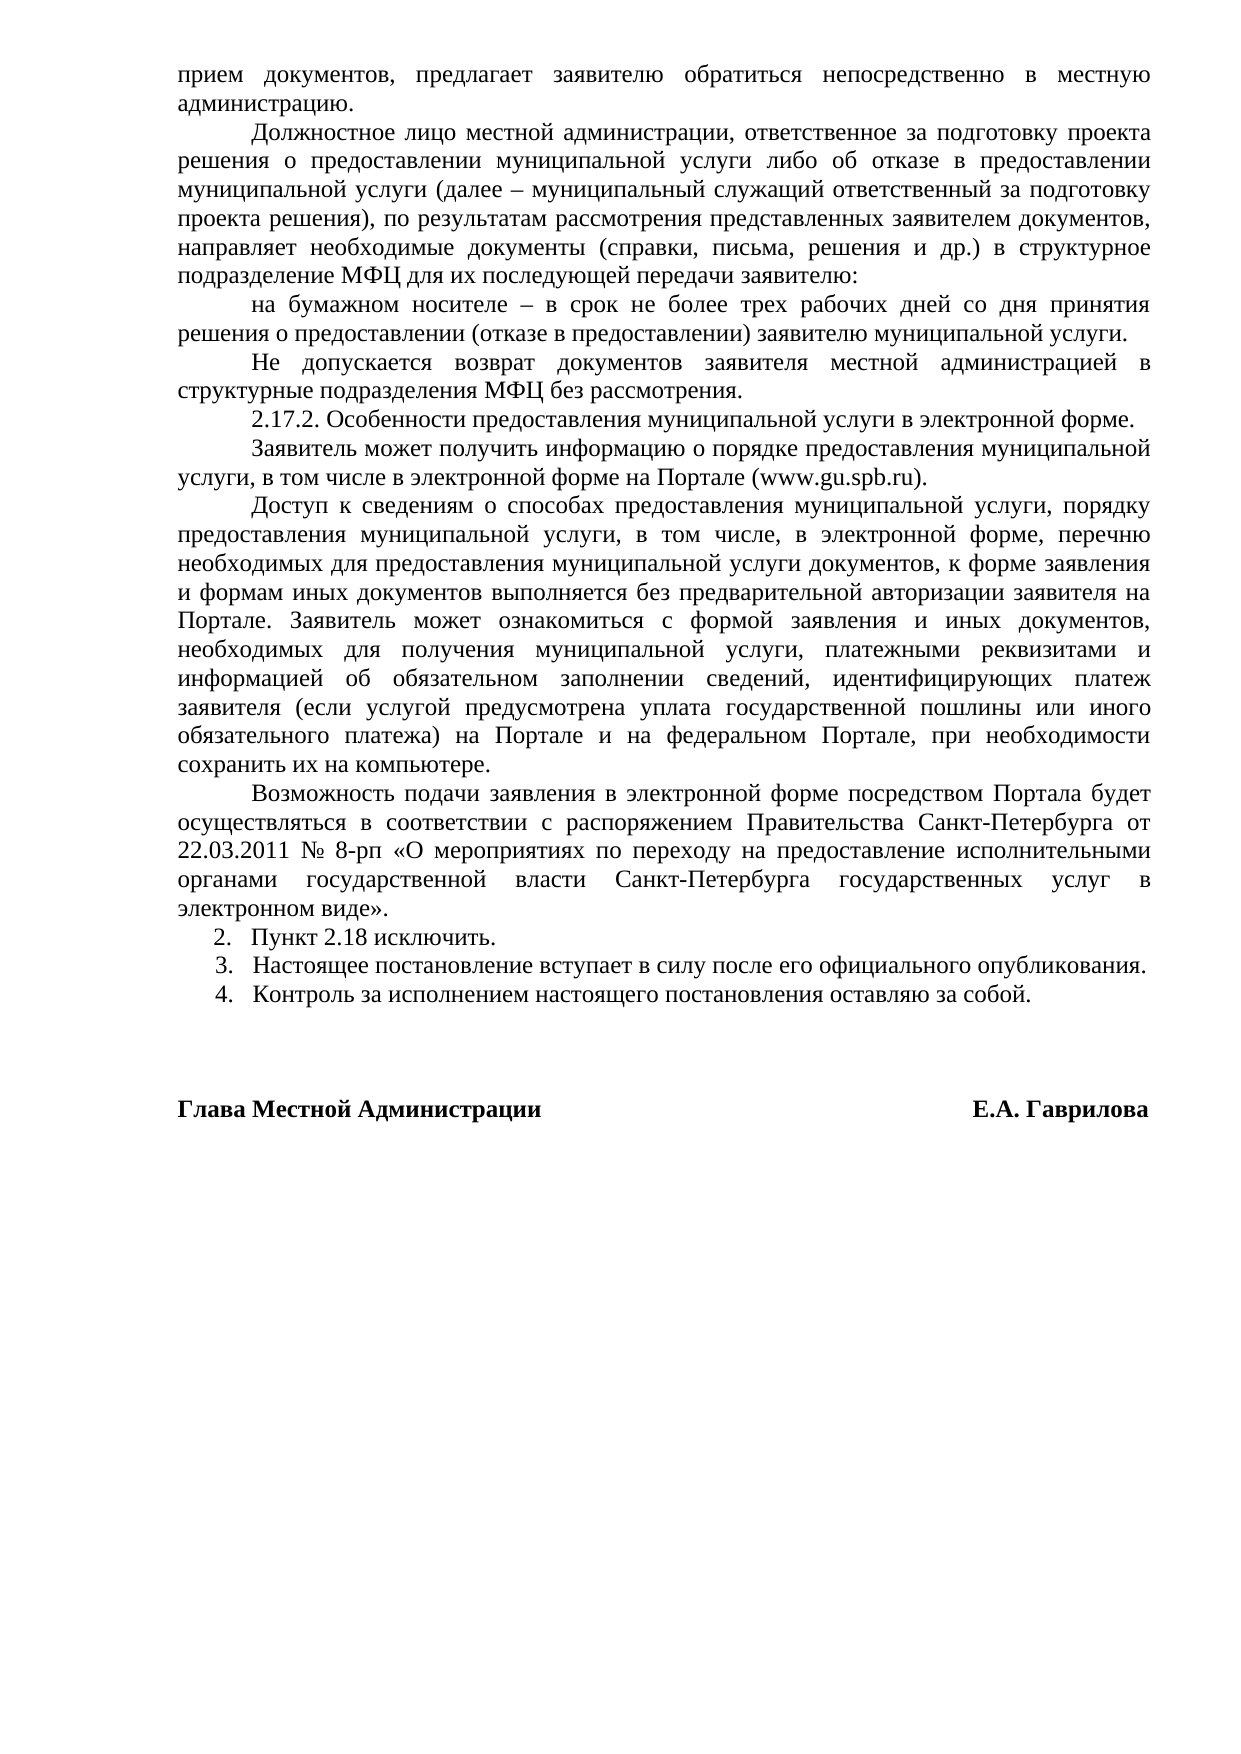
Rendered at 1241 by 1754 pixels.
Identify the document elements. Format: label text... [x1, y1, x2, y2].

text Доступ к сведениям о способах предоставления муниципальной услуги, порядку предоставления муниципальной услуги, в том числе, в электронной форме, перечню необходимых для предоставления муниципальной услуги документов, к форме заявления и формам иных документов выполняется без предварительной авторизации заявителя на Портале. Заявитель может ознакомиться с формой заявления и иных документов, необходимых для получения муниципальной услуги, платежными реквизитами и информацией об обязательном заполнении сведений, идентифицирующих платеж заявителя (если услугой предусмотрена уплата государственной пошлины или иного обязательного платежа) на Портале и на федеральном Портале, при необходимости сохранить их на компьютере. [177, 490, 1152, 778]
list Настоящее постановление вступает в силу после его официального опубликования. [215, 950, 1152, 979]
text 2.17.2. Особенности предоставления муниципальной услуги в электронной форме. [177, 404, 1152, 433]
text на бумажном носителе – в срок не более трех рабочих дней со дня принятия решения о предоставлении (отказе в предоставлении) заявителю муниципальной услуги. [177, 289, 1152, 347]
text 2. Пункт 2.18 исключить. [177, 922, 1152, 950]
text Возможность подачи заявления в электронной форме посредством Портала будет осуществляться в соответствии с распоряжением Правительства Санкт-Петербурга от 22.03.2011 № 8-рп «О мероприятиях по переходу на предоставление исполнительными органами государственной власти Санкт-Петербурга государственных услуг в электронном виде». [177, 778, 1152, 922]
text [177, 59, 1152, 117]
text Не допускается возврат документов заявителя местной администрацией в структурные подразделения МФЦ без рассмотрения. [177, 347, 1152, 404]
text Заявитель может получить информацию о порядке предоставления муниципальной услуги, в том числе в электронной форме на Портале (www.gu.spb.ru). [177, 433, 1152, 490]
list Контроль за исполнением настоящего постановления оставляю за собой. [215, 979, 1152, 1008]
text Должностное лицо местной администрации, ответственное за подготовку проекта решения о предоставлении муниципальной услуги либо об отказе в предоставлении муниципальной услуги (далее – муниципальный служащий ответственный за подготовку проекта решения), по результатам рассмотрения представленных заявителем документов, направляет необходимые документы (справки, письма, решения и др.) в структурное подразделение МФЦ для их последующей передачи заявителю: [177, 117, 1152, 289]
text Глава Местной Администрации Е.А. Гаврилова [177, 1094, 1152, 1123]
